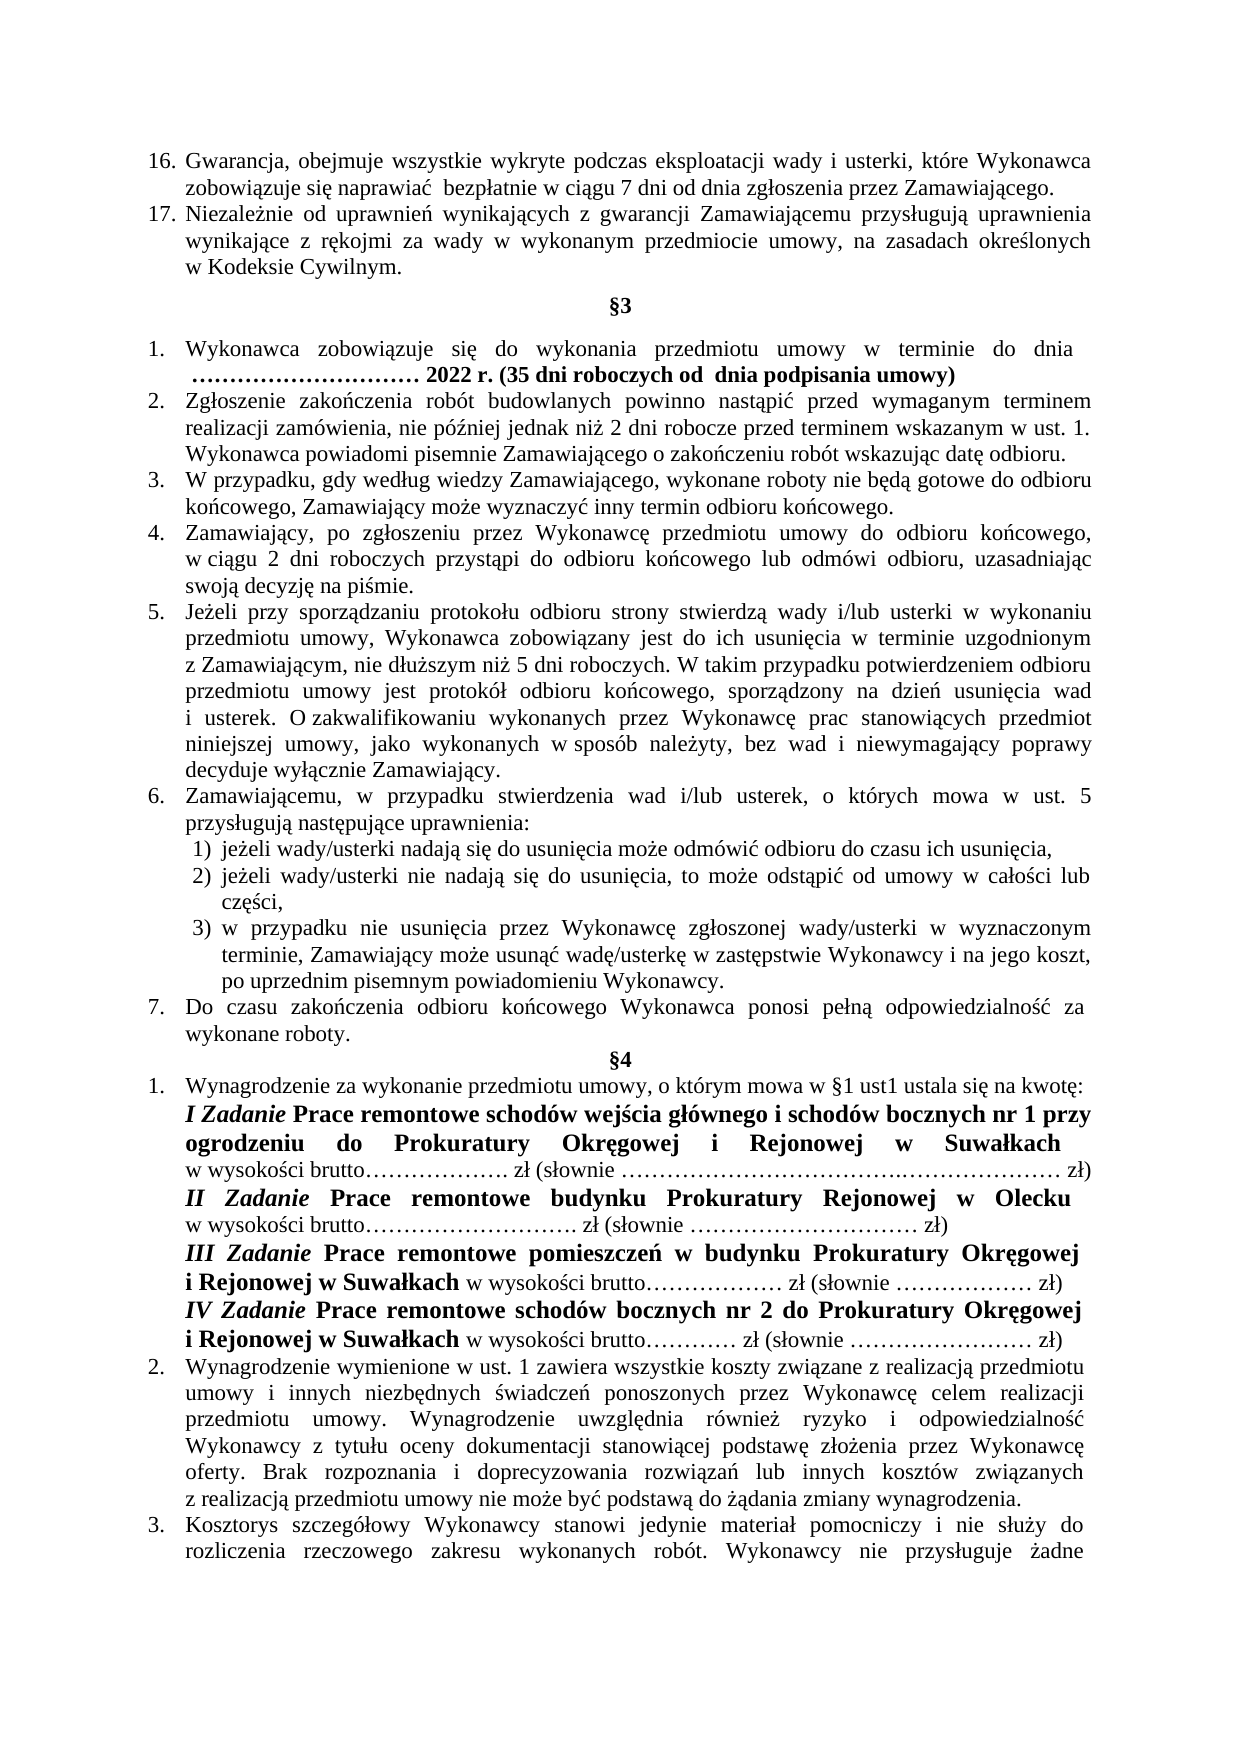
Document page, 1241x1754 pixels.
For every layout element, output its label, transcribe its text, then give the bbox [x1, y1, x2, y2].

list Gwarancja, obejmuje wszystkie wykryte podczas eksploatacji wady i usterki, które Wykonawca zobowiązuje się naprawiać bezpłatnie w ciągu 7 dni od dnia zgłoszenia przez Zamawiającego. [148, 148, 1093, 200]
list Jeżeli przy sporządzaniu protokołu odbioru strony stwierdzą wady i/lub usterki w wykonaniu przedmiotu umowy, Wykonawca zobowiązany jest do ich usunięcia w terminie uzgodnionym z Zamawiającym, nie dłuższym niż 5 dni roboczych. W takim przypadku potwierdzeniem odbioru przedmiotu umowy jest protokół odbioru końcowego, sporządzony na dzień usunięcia wad i usterek. O zakwalifikowaniu wykonanych przez Wykonawcę prac stanowiących przedmiot niniejszej umowy, jako wykonanych w sposób należyty, bez wad i niewymagający poprawy decyduje wyłącznie Zamawiający. [148, 598, 1093, 783]
list Wykonawca zobowiązuje się do wykonania przedmiotu umowy w terminie do dnia ………………………… 2022 r. (35 dni roboczych od dnia podpisania umowy) [148, 334, 1093, 387]
list w przypadku nie usunięcia przez Wykonawcę zgłoszonej wady/usterki w wyznaczonym terminie, Zamawiający może usunąć wadę/usterkę w zastępstwie Wykonawcy i na jego koszt, po uprzednim pisemnym powiadomieniu Wykonawcy. [192, 914, 1093, 993]
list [148, 1511, 1085, 1564]
list Wynagrodzenie za wykonanie przedmiotu umowy, o którym mowa w §1 ust1 ustala się na kwotę: [148, 1072, 1085, 1099]
list W przypadku, gdy według wiedzy Zamawiającego, wykonane roboty nie będą gotowe do odbioru końcowego, Zamawiający może wyznaczyć inny termin odbioru końcowego. [148, 466, 1093, 519]
list jeżeli wady/usterki nadają się do usunięcia może odmówić odbioru do czasu ich usunięcia, [192, 835, 1093, 862]
text §4 [148, 1046, 1093, 1072]
list jeżeli wady/usterki nie nadają się do usunięcia, to może odstąpić od umowy w całości lub części, [192, 862, 1093, 914]
text IV Zadanie Prace remontowe schodów bocznych nr 2 do Prokuratury Okręgowej i Rejonowej w Suwałkach w wysokości brutto………… zł (słownie …………………… zł) [185, 1295, 1093, 1353]
text III Zadanie Prace remontowe pomieszczeń w budynku Prokuratury Okręgowej i Rejonowej w Suwałkach w wysokości brutto……………… zł (słownie ……………… zł) [185, 1238, 1093, 1295]
list Niezależnie od uprawnień wynikających z gwarancji Zamawiającemu przysługują uprawnienia wynikające z rękojmi za wady w wykonanym przedmiocie umowy, na zasadach określonych w Kodeksie Cywilnym. [148, 200, 1093, 279]
list Wynagrodzenie wymienione w ust. 1 zawiera wszystkie koszty związane z realizacją przedmiotu umowy i innych niezbędnych świadczeń ponoszonych przez Wykonawcę celem realizacji przedmiotu umowy. Wynagrodzenie uwzględnia również ryzyko i odpowiedzialność Wykonawcy z tytułu oceny dokumentacji stanowiącej podstawę złożenia przez Wykonawcę oferty. Brak rozpoznania i doprecyzowania rozwiązań lub innych kosztów związanych z realizacją przedmiotu umowy nie może być podstawą do żądania zmiany wynagrodzenia. [148, 1353, 1085, 1511]
text §3 [148, 292, 1093, 318]
list Do czasu zakończenia odbioru końcowego Wykonawca ponosi pełną odpowiedzialność za wykonane roboty. [148, 993, 1085, 1046]
text I Zadanie Prace remontowe schodów wejścia głównego i schodów bocznych nr 1 przy ogrodzeniu do Prokuratury Okręgowej i Rejonowej w Suwałkach w wysokości brutto………………. zł (słownie ……………………………….………………… zł) [185, 1099, 1093, 1183]
list Zamawiającemu, w przypadku stwierdzenia wad i/lub usterek, o których mowa w ust. 5 przysługują następujące uprawnienia: [148, 783, 1093, 835]
list Zamawiający, po zgłoszeniu przez Wykonawcę przedmiotu umowy do odbioru końcowego, w ciągu 2 dni roboczych przystąpi do odbioru końcowego lub odmówi odbioru, uzasadniając swoją decyzję na piśmie. [148, 519, 1093, 598]
text II Zadanie Prace remontowe budynku Prokuratury Rejonowej w Olecku w wysokości brutto………………………. zł (słownie ………………………… zł) [185, 1183, 1093, 1238]
list Zgłoszenie zakończenia robót budowlanych powinno nastąpić przed wymaganym terminem realizacji zamówienia, nie później jednak niż 2 dni robocze przed terminem wskazanym w ust. 1. Wykonawca powiadomi pisemnie Zamawiającego o zakończeniu robót wskazując datę odbioru. [148, 387, 1093, 466]
